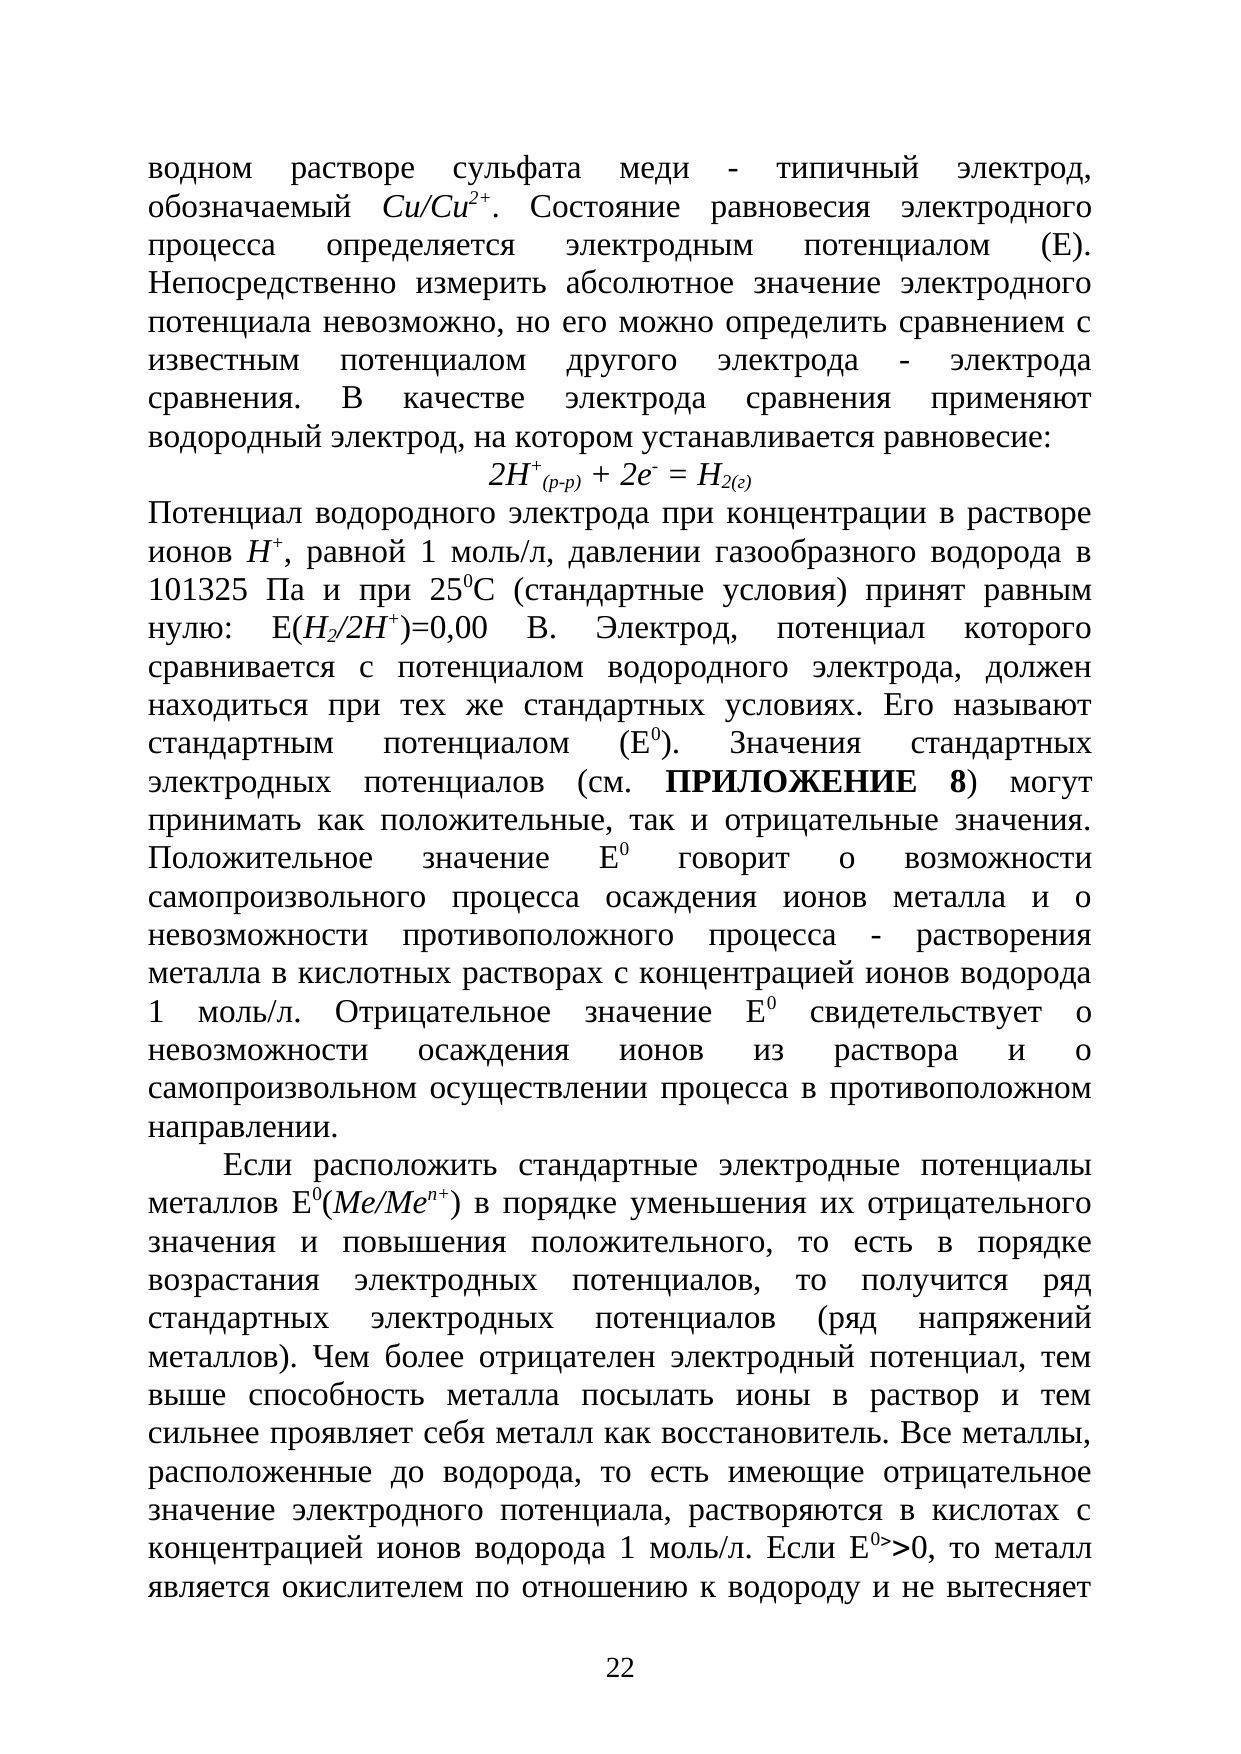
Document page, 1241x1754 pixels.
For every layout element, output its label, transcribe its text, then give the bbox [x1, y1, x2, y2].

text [148, 148, 1092, 454]
text Потенциал водородного электрода при концентрации в растворе ионов Н+, равной 1 моль/л, давлении газообразного водорода в 101325 Па и при 250С (стандартные условия) принят равным нулю: Е(Н2/2Н+)=0,00 В. Электрод, потенциал которого сравнивается с потенциалом водородного электрода, должен находиться при тех же стандартных условиях. Его называют стандартным потенциалом (Е0). Значения стандартных электродных потенциалов (см. ПРИЛОЖЕНИЕ 8) могут принимать как положительные, так и отрицательные значения. Положительное значение Е0 говорит о возможности самопроизвольного процесса осаждения ионов металла и о невозможности противоположного процесса - растворения металла в кислотных растворах с концентрацией ионов водорода 1 моль/л. Отрицательное значение Е0 свидетельствует о невозможности осаждения ионов из раствора и о самопроизвольном осуществлении процесса в противоположном направлении. [148, 493, 1092, 1144]
text 2Н+(р-р) + 2е- = Н2­(г) [148, 454, 1092, 493]
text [148, 1144, 1092, 1604]
